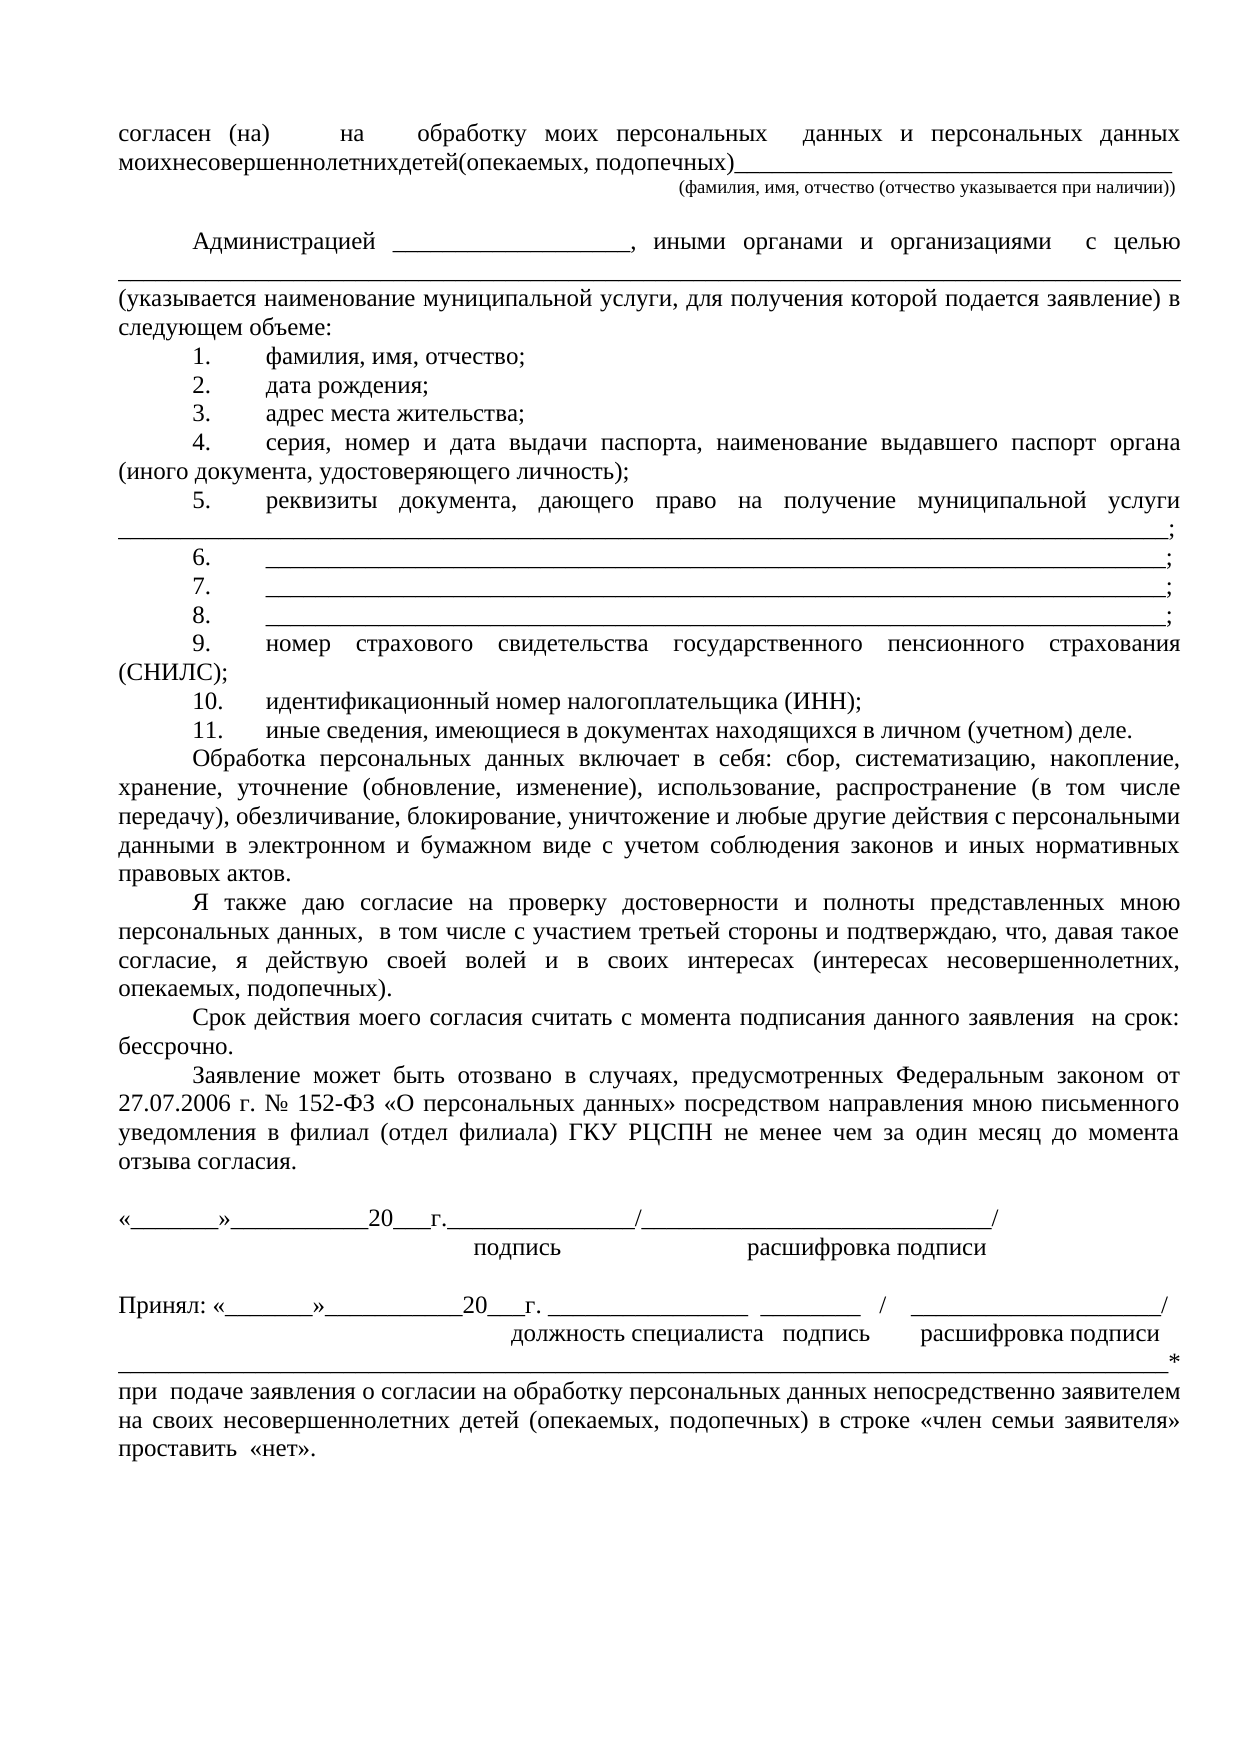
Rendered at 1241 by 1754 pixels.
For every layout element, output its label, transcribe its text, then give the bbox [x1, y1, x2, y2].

text 8. ________________________________________________________________________; [118, 600, 1181, 628]
text «_______»___________20___г._______________/____________________________/ [118, 1203, 1181, 1232]
text согласен (на) на обработку моих персональных данных и персональных данных моихнесовершеннолетнихдетей(опекаемых, подопечных)___________________________________ [118, 118, 1181, 176]
text Администрацией ___________________, иными органами и организациями с целью _____________________________________________________________________________________ (указывается наименование муниципальной услуги, для получения которой подается заявление) в следующем объеме: [118, 226, 1181, 280]
text 7. ________________________________________________________________________; [118, 571, 1181, 600]
text (фамилия, имя, отчество (отчество указывается при наличии)) [118, 176, 1181, 197]
text 1. фамилия, имя, отчество; [118, 341, 1181, 370]
text 10. идентификационный номер налогоплательщика (ИНН); [118, 686, 1181, 715]
text Я также даю согласие на проверку достоверности и полноты представленных мною персональных данных, в том числе с участием третьей стороны и подтверждаю, что, давая такое согласие, я действую своей волей и в своих интересах (интересах несовершеннолетних, опекаемых, подопечных). [118, 887, 1181, 1002]
text 11. иные сведения, имеющиеся в документах находящихся в личном (учетном) деле. [118, 715, 1181, 743]
text 2. дата рождения; [118, 370, 1181, 398]
text 4. серия, номер и дата выдачи паспорта, наименование выдавшего паспорт органа (иного документа, удостоверяющего личность); [118, 427, 1181, 485]
text Принял: «_______»___________20___г. ________________ ________ / ____________________/ [118, 1290, 1181, 1318]
text подпись расшифровка подписи [118, 1232, 1181, 1261]
text ____________________________________________________________________________________* при подаче заявления о согласии на обработку персональных данных непосредственно заявителем на своих несовершеннолетних детей (опекаемых, подопечных) в строке «член семьи заявителя» проставить «нет». [118, 1347, 1181, 1462]
text 3. адрес места жительства; [118, 398, 1181, 427]
text Администрацией ___________________, иными органами и организациями с целью _____________________________________________________________________________________ (указывается наименование муниципальной услуги, для получения которой подается заявление) в следующем объеме: [118, 281, 1181, 341]
text должность специалиста подпись расшифровка подписи [118, 1318, 1181, 1347]
text Заявление может быть отозвано в случаях, предусмотренных Федеральным законом от 27.07.2006 г. № 152-ФЗ «О персональных данных» посредством направления мною письменного уведомления в филиал (отдел филиала) ГКУ РЦСПН не менее чем за один месяц до момента отзыва согласия. [118, 1060, 1181, 1175]
text 5. реквизиты документа, дающего право на получение муниципальной услуги ____________________________________________________________________________________; [118, 485, 1181, 542]
text Срок действия моего согласия считать с момента подписания данного заявления на срок: бессрочно. [118, 1002, 1181, 1060]
text 9. номер страхового свидетельства государственного пенсионного страхования (СНИЛС); [118, 628, 1181, 686]
text 6. ________________________________________________________________________; [118, 542, 1181, 571]
text Обработка персональных данных включает в себя: сбор, систематизацию, накопление, хранение, уточнение (обновление, изменение), использование, распространение (в том числе передачу), обезличивание, блокирование, уничтожение и любые другие действия с персональными данными в электронном и бумажном виде с учетом соблюдения законов и иных нормативных правовых актов. [118, 743, 1181, 887]
